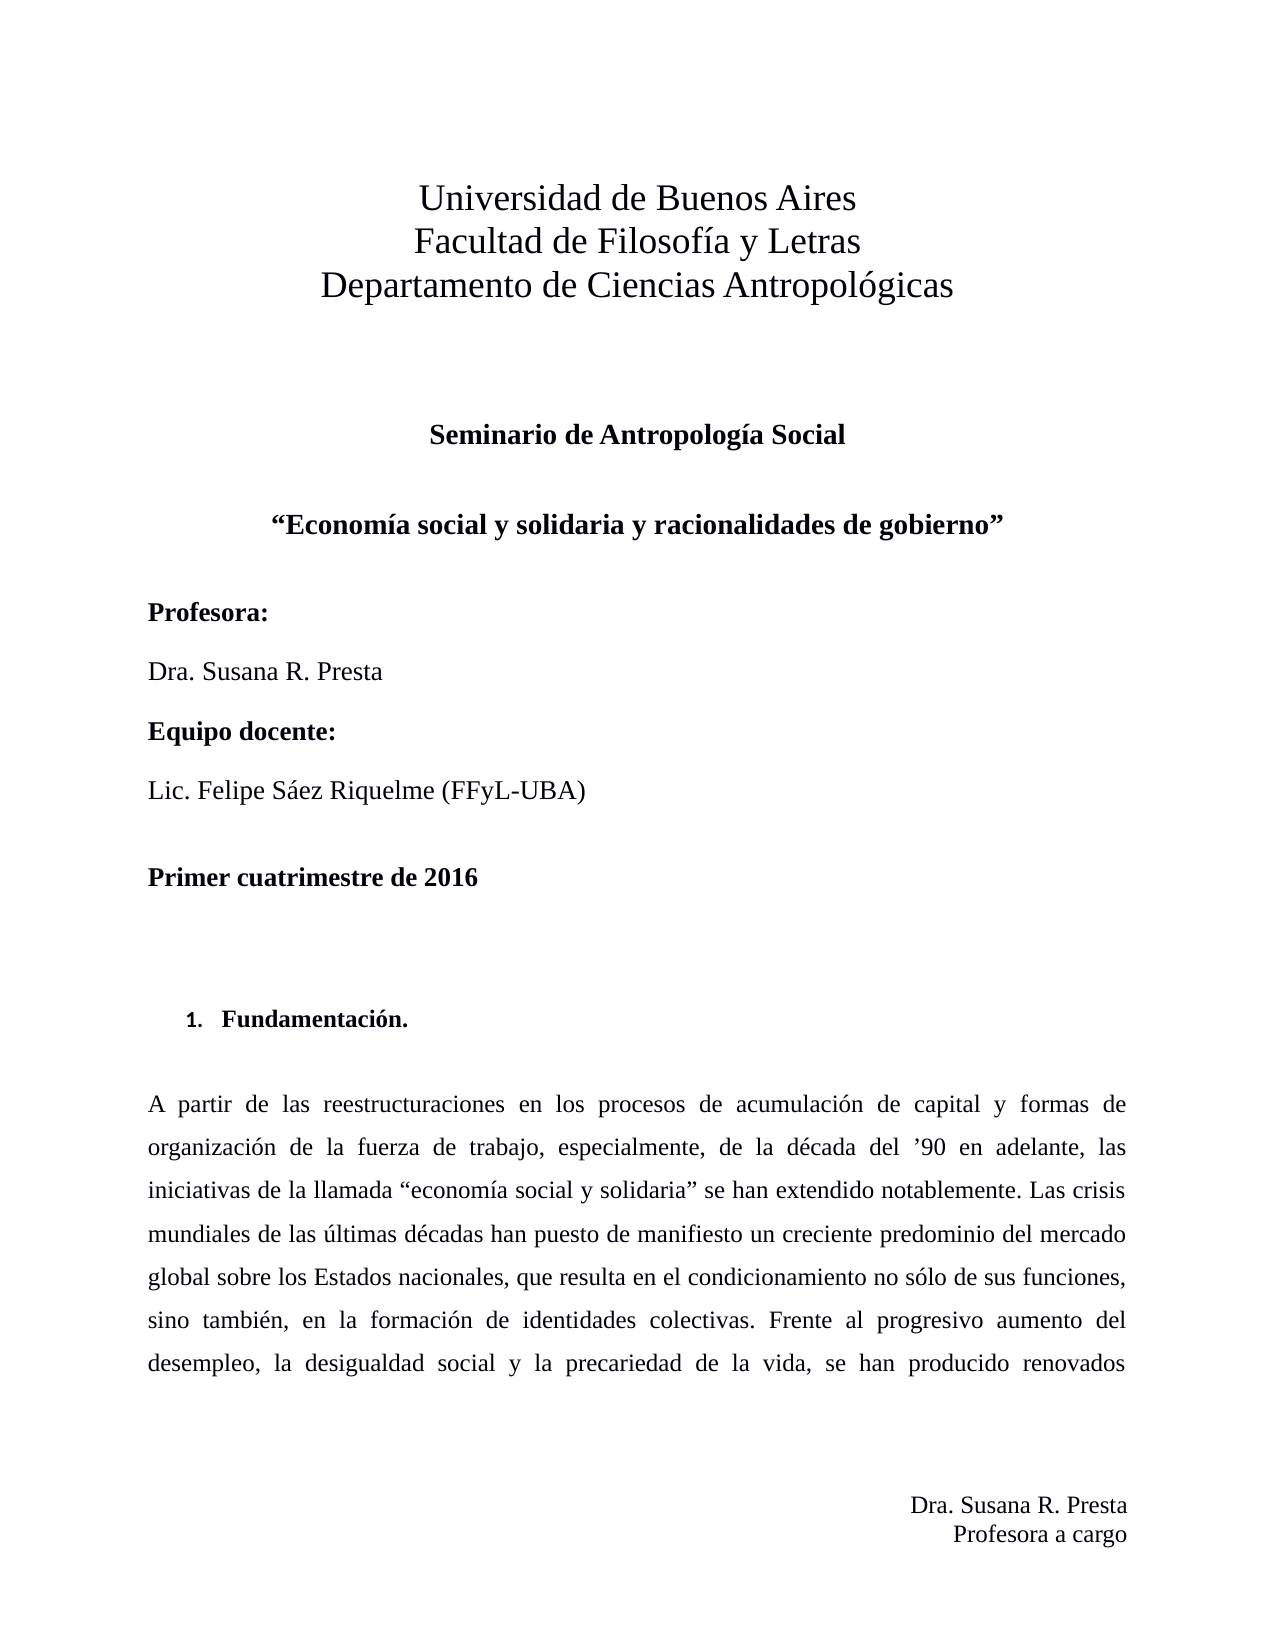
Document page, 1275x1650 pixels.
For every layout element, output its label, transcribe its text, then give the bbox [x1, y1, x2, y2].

text Facultad de Filosofía y Letras [148, 219, 1127, 262]
text Departamento de Ciencias Antropológicas [148, 262, 1127, 305]
text Profesora: [148, 596, 1127, 627]
text Seminario de Antropología Social [148, 417, 1127, 451]
text Universidad de Buenos Aires [148, 176, 1127, 219]
text Lic. Felipe Sáez Riquelme (FFyL-UBA) [148, 774, 1127, 805]
list Fundamentación. [185, 1004, 1127, 1033]
text “Economía social y solidaria y racionalidades de gobierno” [148, 507, 1127, 540]
text Equipo docente: [148, 715, 1127, 746]
text Dra. Susana R. Presta [148, 656, 1127, 687]
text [148, 1089, 1127, 1377]
text Primer cuatrimestre de 2016 [148, 861, 1127, 892]
